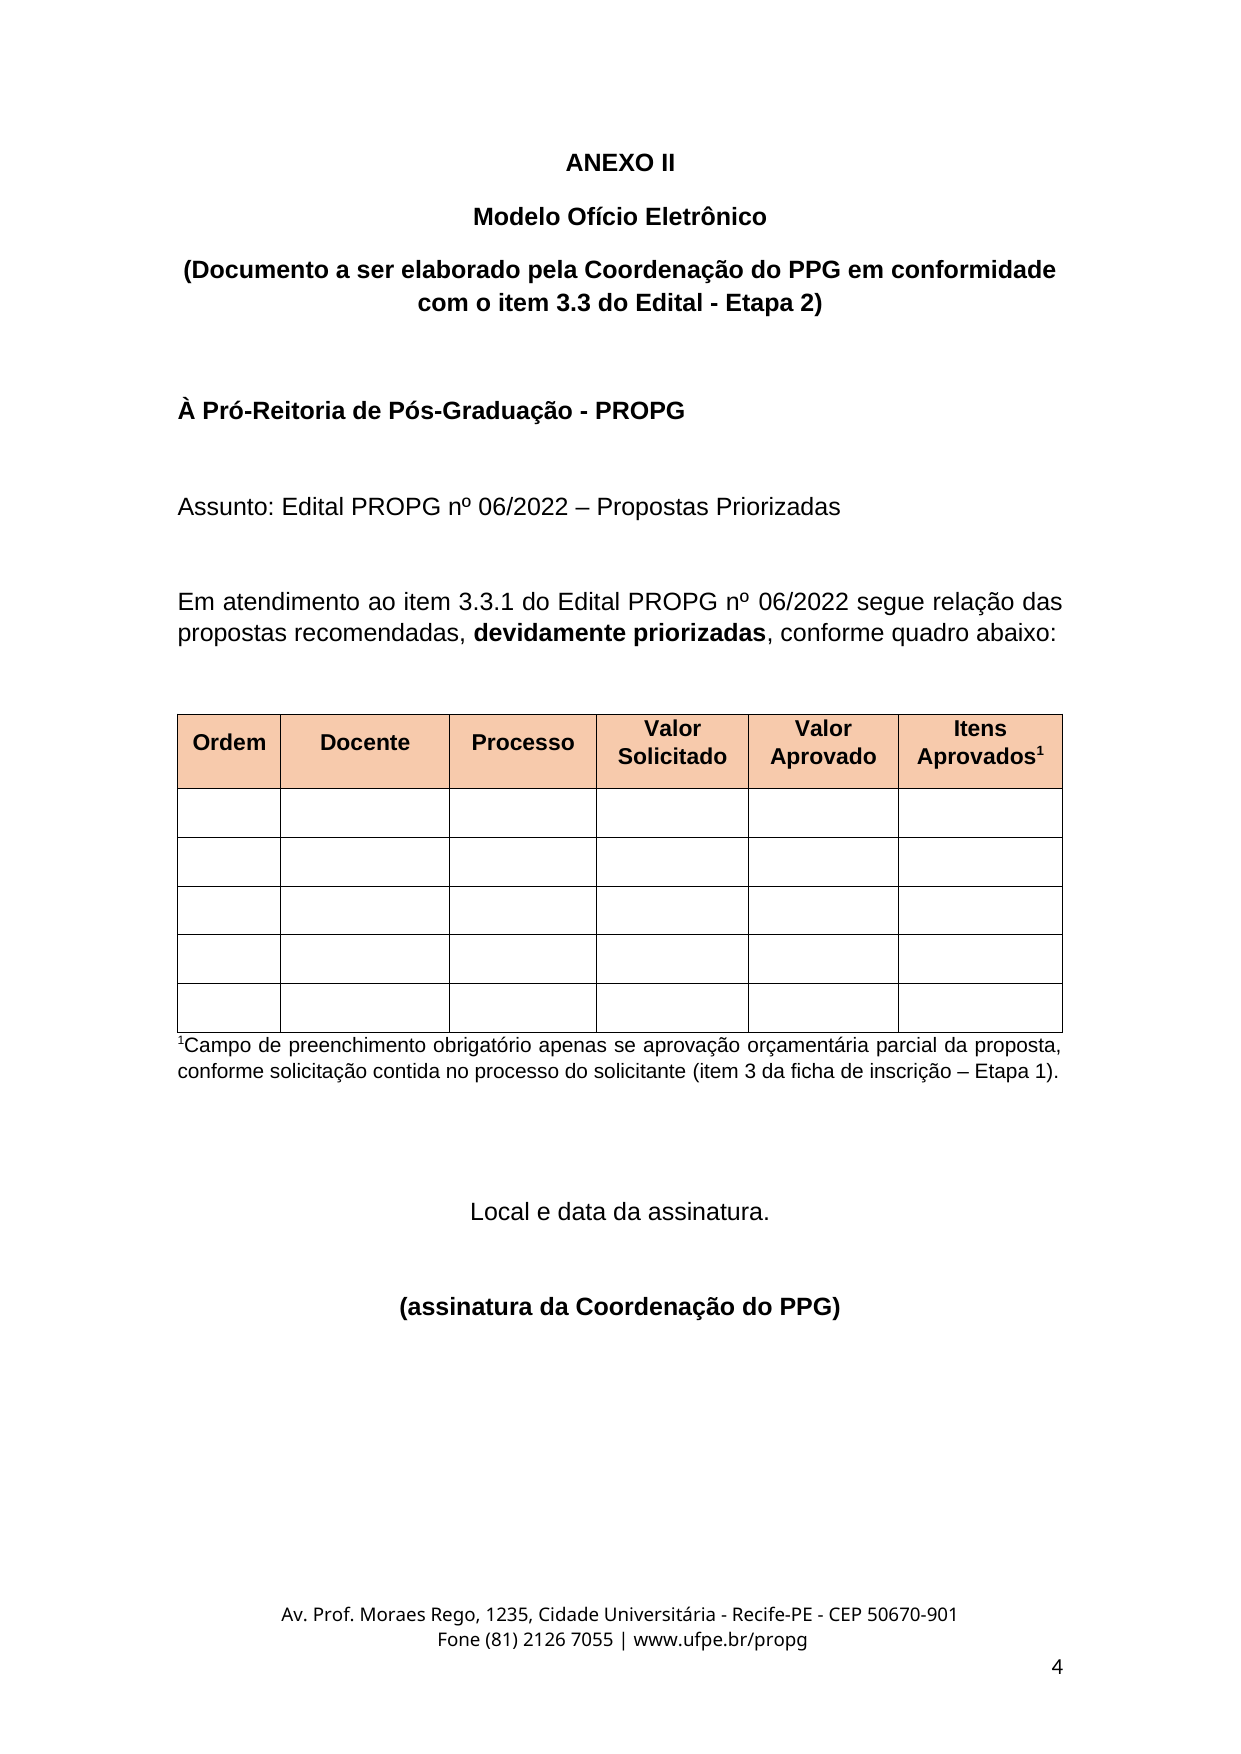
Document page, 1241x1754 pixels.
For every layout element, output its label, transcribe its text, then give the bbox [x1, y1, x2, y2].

table_cell [450, 838, 596, 886]
text ANEXO II [177, 148, 1063, 176]
table_cell [749, 789, 898, 837]
table_cell [178, 887, 280, 934]
table_cell [597, 838, 748, 886]
text Modelo Ofício Eletrônico [177, 202, 1063, 230]
table_header Docente [281, 715, 449, 788]
table_cell [281, 935, 449, 983]
table_header Itens Aprovados1 [899, 715, 1062, 788]
table_header Processo [450, 715, 596, 788]
table_cell [281, 984, 449, 1032]
table_cell [450, 935, 596, 983]
table_cell [450, 887, 596, 934]
table_cell [178, 838, 280, 886]
text À Pró-Reitoria de Pós-Graduação - PROPG [177, 396, 1063, 425]
text Em atendimento ao item 3.3.1 do Edital PROPG nº 06/2022 segue relação das propostas recomendadas, devidamente priorizadas, conforme quadro abaixo: [177, 587, 1063, 647]
table_cell [450, 984, 596, 1032]
text Local e data da assinatura. [177, 1197, 1063, 1225]
table_cell [178, 984, 280, 1032]
table_cell [597, 935, 748, 983]
table_header Valor Solicitado [597, 715, 748, 788]
text Assunto: Edital PROPG nº 06/2022 – Propostas Priorizadas [177, 492, 1063, 520]
table_cell [597, 887, 748, 934]
text (Documento a ser elaborado pela Coordenação do PPG em conformidade com o item 3.3 do Edital - Etapa 2) [177, 255, 1063, 317]
table_cell [450, 789, 596, 837]
table_cell [749, 838, 898, 886]
table_cell [281, 887, 449, 934]
table_cell [749, 935, 898, 983]
text 1Campo de preenchimento obrigatório apenas se aprovação orçamentária parcial da proposta, conforme solicitação contida no processo do solicitante (item 3 da ficha de inscrição – Etapa 1). [177, 1033, 1063, 1083]
table_cell [899, 984, 1062, 1032]
table_cell [597, 789, 748, 837]
table_header Valor Aprovado [749, 715, 898, 788]
table_cell [899, 887, 1062, 934]
table_cell [899, 838, 1062, 886]
table_cell [597, 984, 748, 1032]
table_cell [281, 838, 449, 886]
table_cell [178, 789, 280, 837]
table_header Ordem [178, 715, 280, 788]
table_cell [899, 789, 1062, 837]
table_cell [178, 935, 280, 983]
table_cell [749, 984, 898, 1032]
table_cell [899, 935, 1062, 983]
table_cell [749, 887, 898, 934]
text (assinatura da Coordenação do PPG) [177, 1292, 1063, 1321]
table_cell [281, 789, 449, 837]
